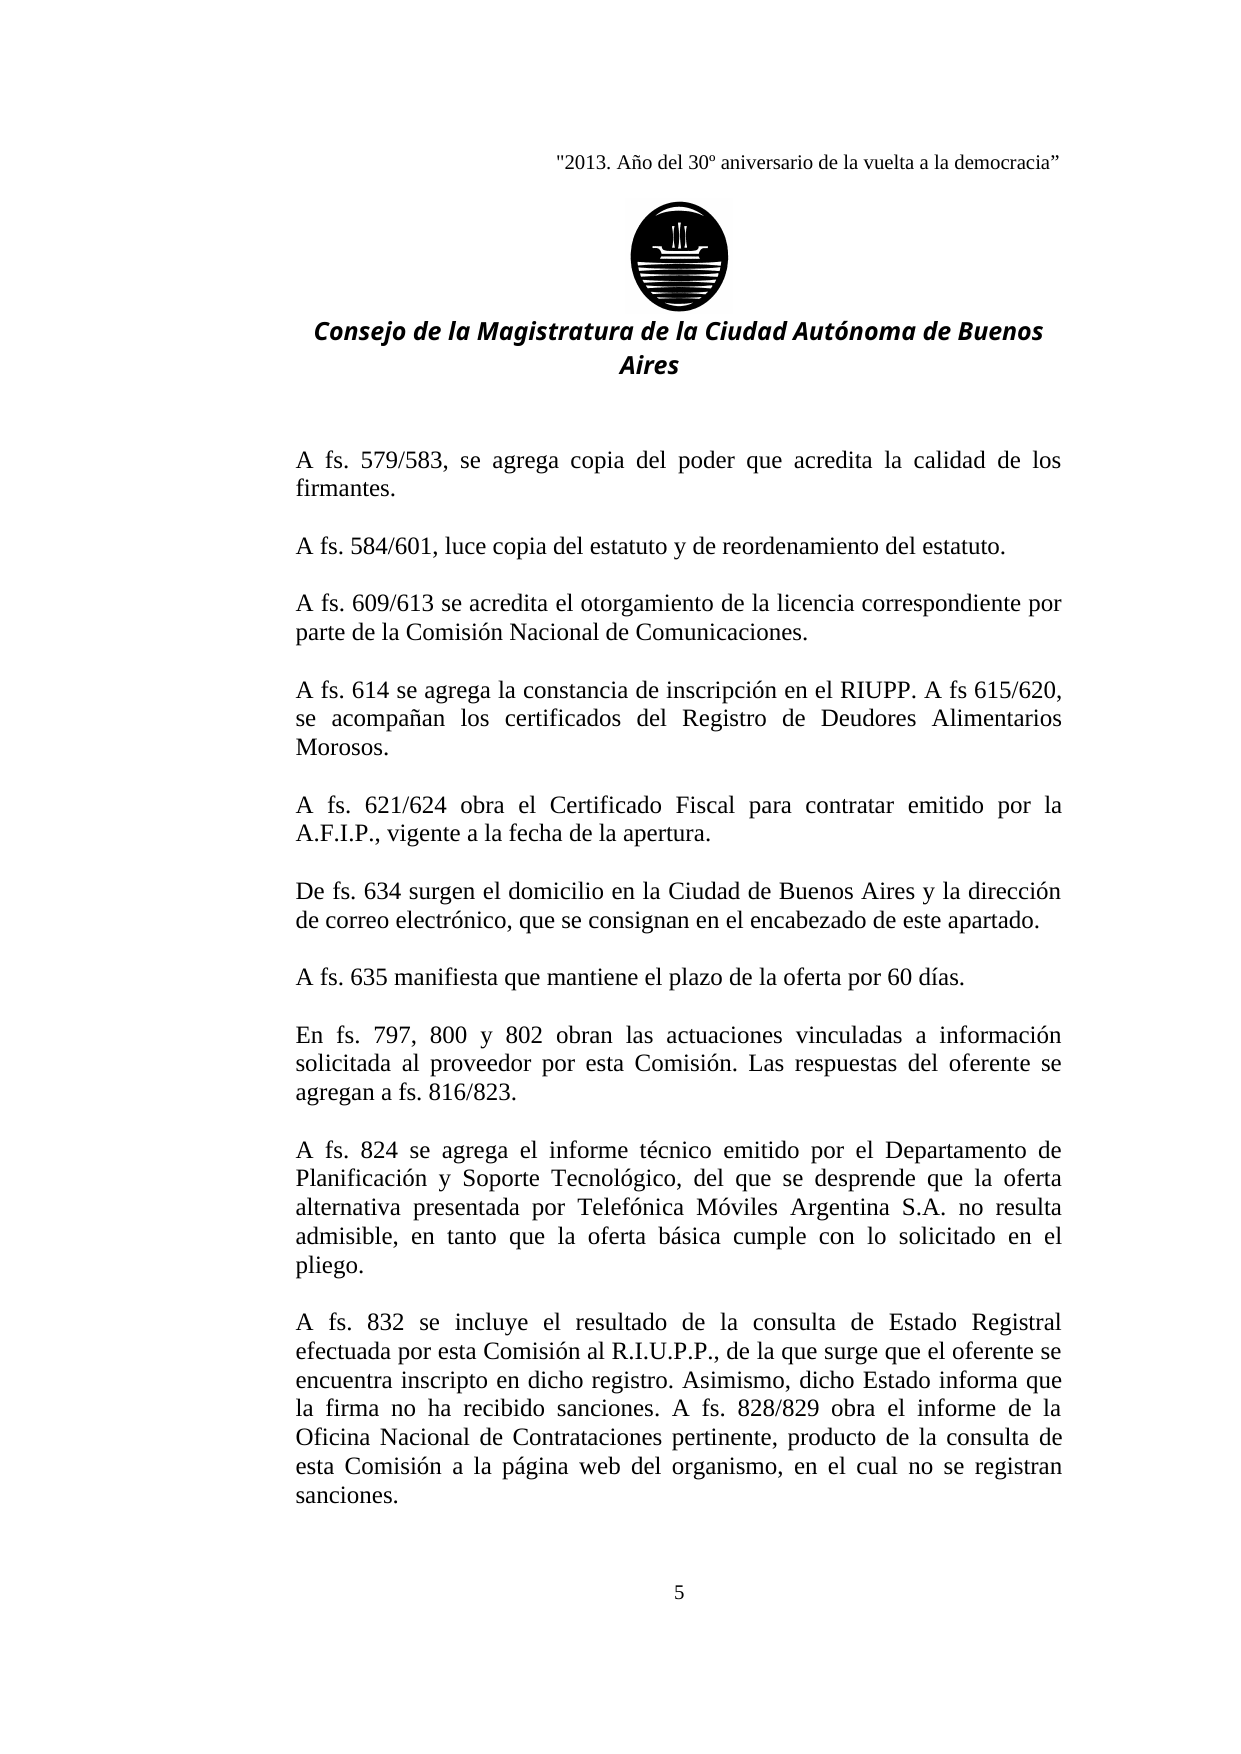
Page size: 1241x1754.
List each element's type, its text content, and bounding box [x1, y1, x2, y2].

text A fs. 584/601, luce copia del estatuto y de reordenamiento del estatuto. [295, 531, 1063, 560]
text A fs. 614 se agrega la constancia de inscripción en el RIUPP. A fs 615/620, se acompañan los certificados del Registro de Deudores Alimentarios Morosos. [295, 675, 1063, 761]
text A fs. 621/624 obra el Certificado Fiscal para contratar emitido por la A.F.I.P., vigente a la fecha de la apertura. [295, 790, 1063, 847]
text A fs. 579/583, se agrega copia del poder que acredita la calidad de los firmantes. [295, 445, 1063, 502]
text En fs. 797, 800 y 802 obran las actuaciones vinculadas a información solicitada al proveedor por esta Comisión. Las respuestas del oferente se agregan a fs. 816/823. [295, 1020, 1063, 1106]
text De fs. 634 surgen el domicilio en la Ciudad de Buenos Aires y la dirección de correo electrónico, que se consignan en el encabezado de este apartado. [295, 876, 1063, 933]
text A fs. 609/613 se acredita el otorgamiento de la licencia correspondiente por parte de la Comisión Nacional de Comunicaciones. [295, 588, 1063, 646]
text A fs. 635 manifiesta que mantiene el plazo de la oferta por 60 días. [295, 962, 1063, 991]
text A fs. 832 se incluye el resultado de la consulta de Estado Registral efectuada por esta Comisión al R.I.U.P.P., de la que surge que el oferente se encuentra inscripto en dicho registro. Asimismo, dicho Estado informa que la firma no ha recibido sanciones. A fs. 828/829 obra el informe de la Oficina Nacional de Contrataciones pertinente, producto de la consulta de esta Comisión a la página web del organismo, en el cual no se registran sanciones. [295, 1307, 1063, 1508]
text A fs. 824 se agrega el informe técnico emitido por el Departamento de Planificación y Soporte Tecnológico, del que se desprende que la oferta alternativa presentada por Telefónica Móviles Argentina S.A. no resulta admisible, en tanto que la oferta básica cumple con lo solicitado en el pliego. [295, 1135, 1063, 1278]
picture [625, 198, 734, 314]
